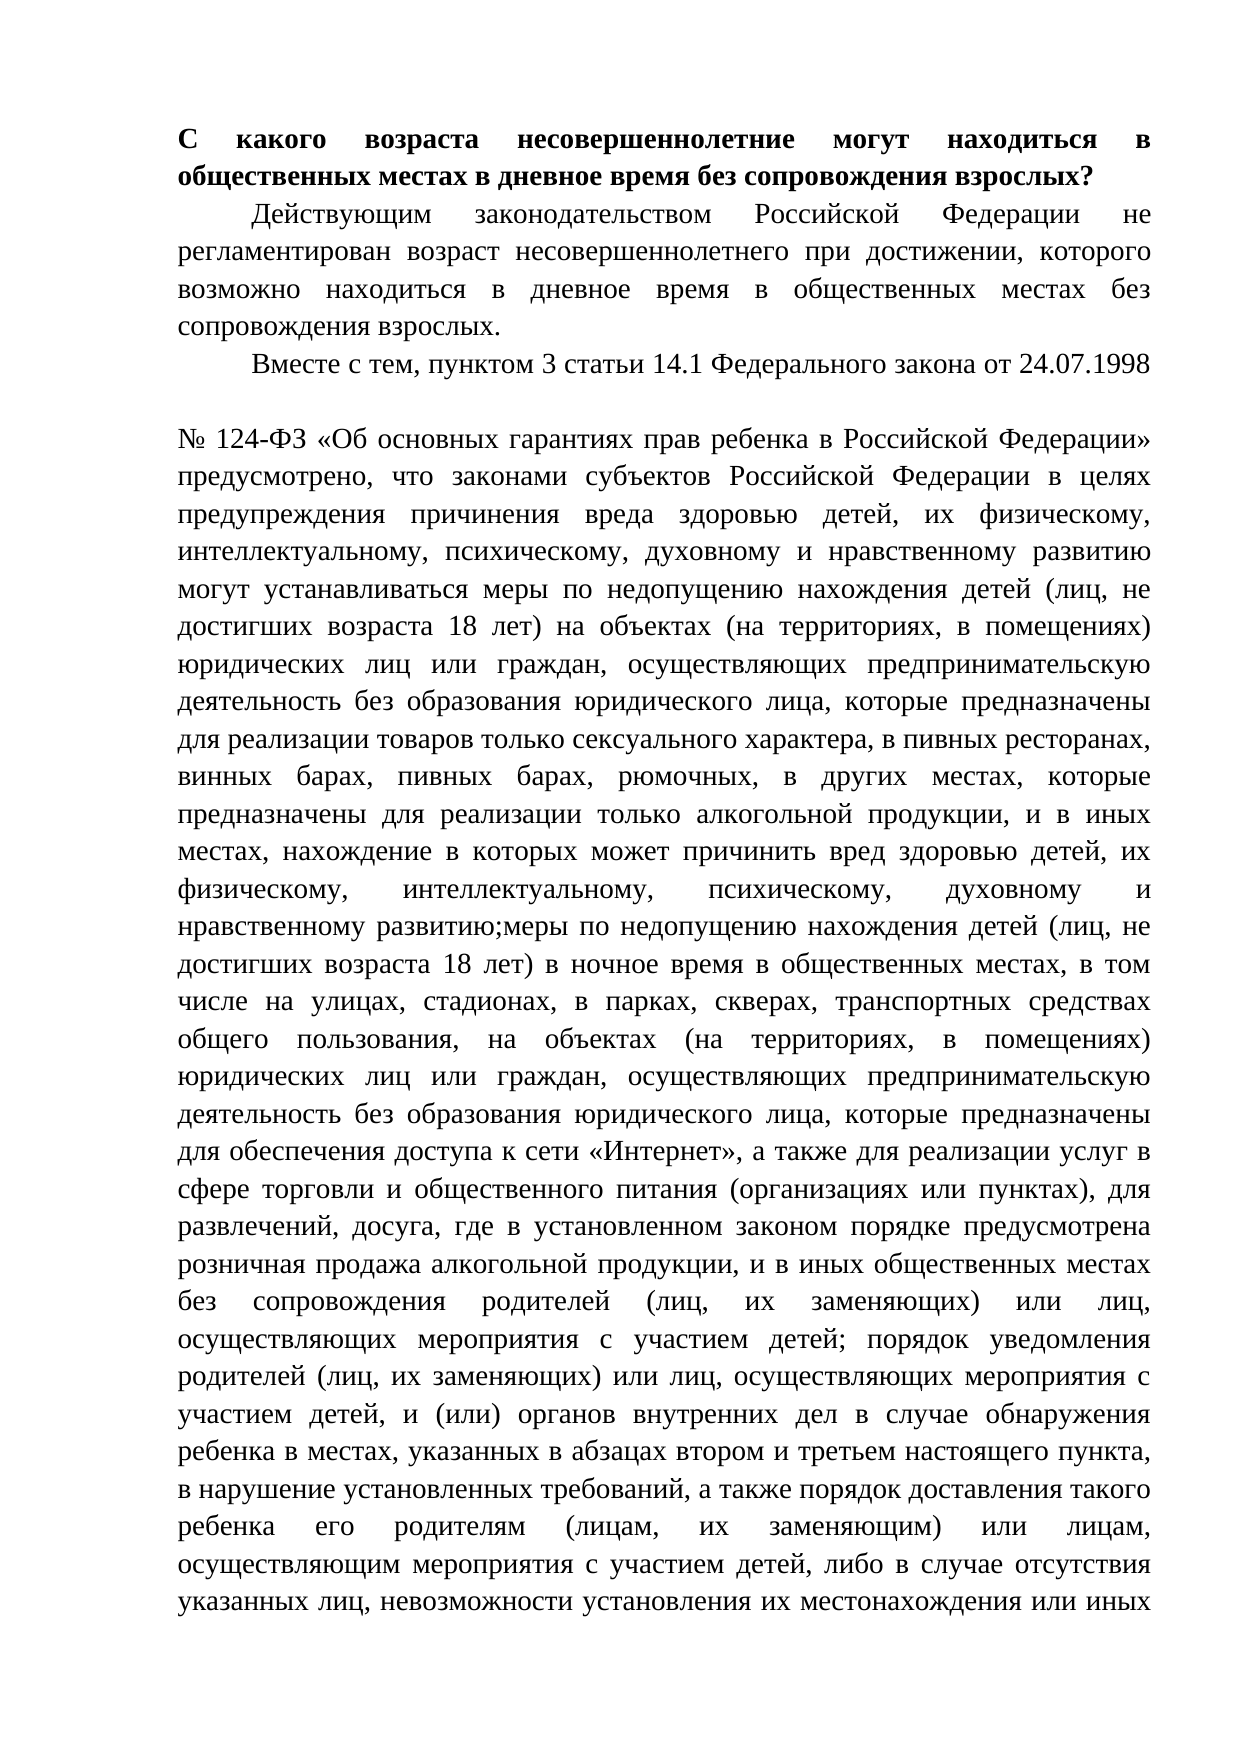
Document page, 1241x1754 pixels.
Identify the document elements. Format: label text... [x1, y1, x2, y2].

text С какого возраста несовершеннолетние могут находиться в общественных местах в дневное время без сопровождения взрослых? [177, 118, 1152, 193]
text Действующим законодательством Российской Федерации не регламентирован возраст несовершеннолетнего при достижении, которого возможно находиться в дневное время в общественных местах без сопровождения взрослых. [177, 193, 1152, 343]
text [177, 343, 1152, 1618]
